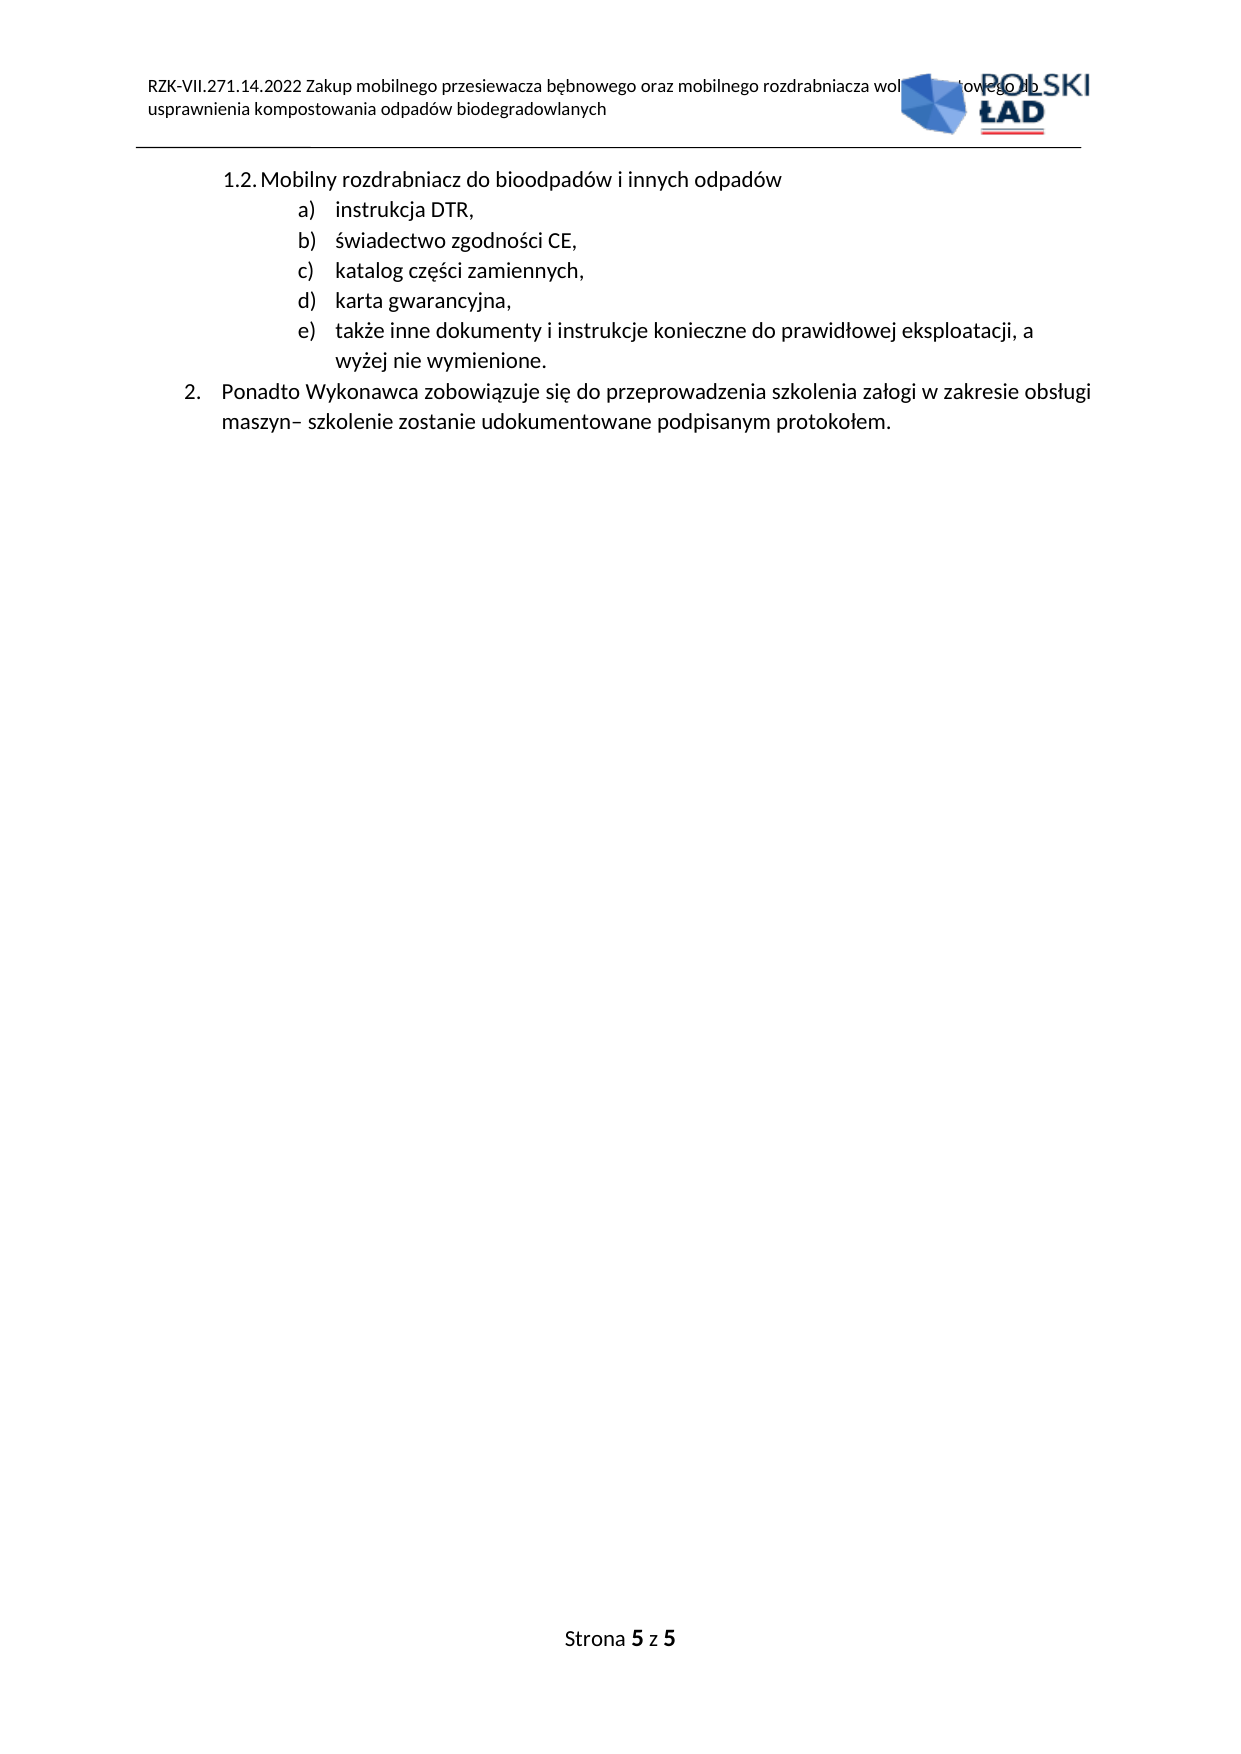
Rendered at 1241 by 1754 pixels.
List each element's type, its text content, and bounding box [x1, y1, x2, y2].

list świadectwo zgodności CE, [298, 226, 1093, 254]
picture [900, 73, 1091, 135]
list Mobilny rozdrabniacz do bioodpadów i innych odpadów [223, 165, 1093, 193]
list karta gwarancyjna, [298, 286, 1093, 314]
list katalog części zamiennych, [298, 256, 1093, 284]
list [298, 316, 1093, 375]
list Ponadto Wykonawca zobowiązuje się do przeprowadzenia szkolenia załogi w zakresie obsługi maszyn– szkolenie zostanie udokumentowane podpisanym protokołem. [184, 377, 1093, 435]
list instrukcja DTR, [298, 196, 1093, 224]
